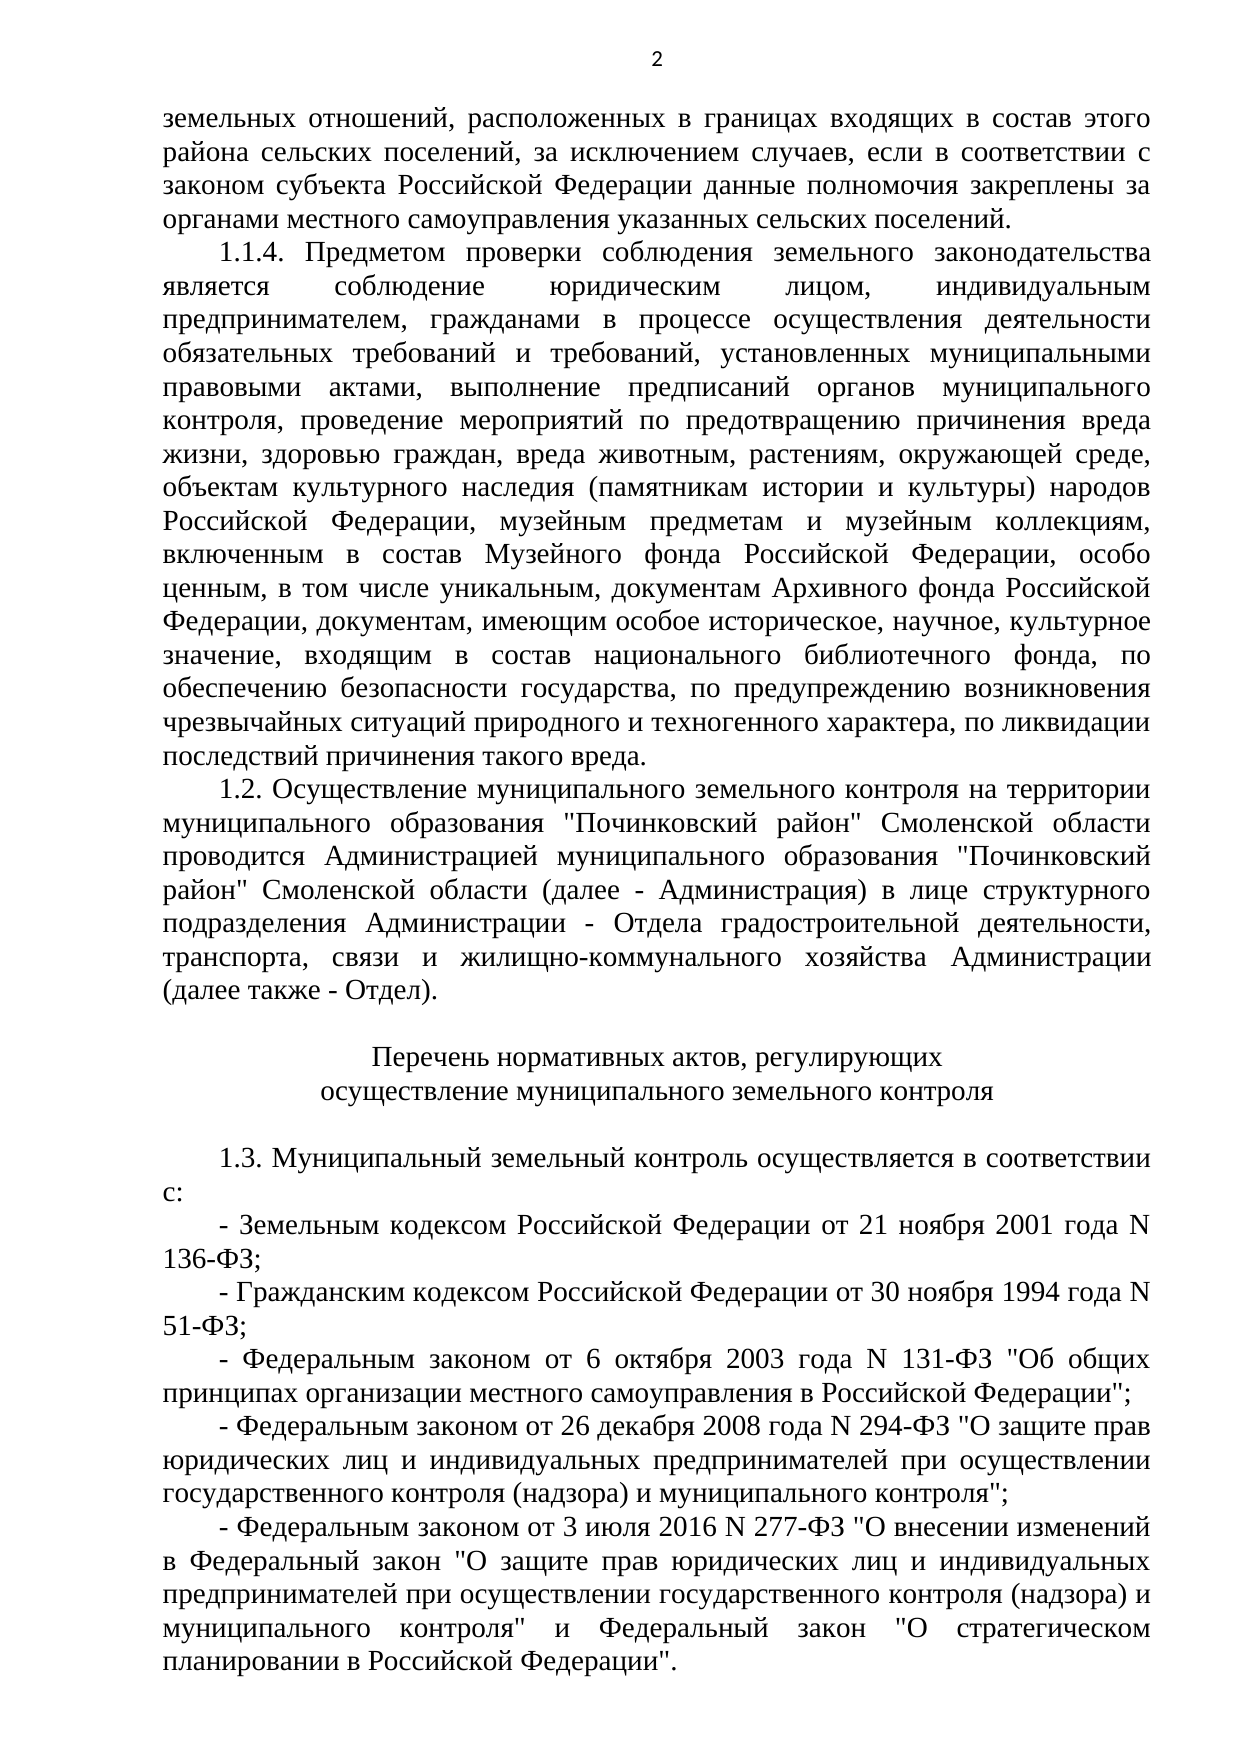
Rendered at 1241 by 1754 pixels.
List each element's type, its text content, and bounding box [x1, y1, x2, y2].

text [162, 100, 1152, 234]
text 1.3. Муниципальный земельный контроль осуществляется в соответствии с: [162, 1140, 1152, 1207]
text осуществление муниципального земельного контроля [162, 1073, 1152, 1107]
text - Федеральным законом от 3 июля 2016 N 277-ФЗ "О внесении изменений в Федеральный закон "О защите прав юридических лиц и индивидуальных предпринимателей при осуществлении государственного контроля (надзора) и муниципального контроля" и Федеральный закон "О стратегическом планировании в Российской Федерации". [162, 1509, 1152, 1677]
text - Гражданским кодексом Российской Федерации от 30 ноября 1994 года N 51-ФЗ; [162, 1274, 1152, 1341]
text 1.2. Осуществление муниципального земельного контроля на территории муниципального образования "Починковский район" Смоленской области проводится Администрацией муниципального образования "Починковский район" Смоленской области (далее - Администрация) в лице структурного подразделения Администрации - Отдела градостроительной деятельности, транспорта, связи и жилищно-коммунального хозяйства Администрации (далее также - Отдел). [162, 771, 1152, 1006]
text Перечень нормативных актов, регулирующих [162, 1039, 1152, 1073]
text - Федеральным законом от 6 октября 2003 года N 131-ФЗ "Об общих принципах организации местного самоуправления в Российской Федерации"; [162, 1341, 1152, 1408]
text 1.1.4. Предметом проверки соблюдения земельного законодательства является соблюдение юридическим лицом, индивидуальным предпринимателем, гражданами в процессе осуществления деятельности обязательных требований и требований, установленных муниципальными правовыми актами, выполнение предписаний органов муниципального контроля, проведение мероприятий по предотвращению причинения вреда жизни, здоровью граждан, вреда животным, растениям, окружающей среде, объектам культурного наследия (памятникам истории и культуры) народов Российской Федерации, музейным предметам и музейным коллекциям, включенным в состав Музейного фонда Российской Федерации, особо ценным, в том числе уникальным, документам Архивного фонда Российской Федерации, документам, имеющим особое историческое, научное, культурное значение, входящим в состав национального библиотечного фонда, по обеспечению безопасности государства, по предупреждению возникновения чрезвычайных ситуаций природного и техногенного характера, по ликвидации последствий причинения такого вреда. [162, 234, 1152, 771]
text - Земельным кодексом Российской Федерации от 21 ноября 2001 года N 136-ФЗ; [162, 1207, 1152, 1274]
text - Федеральным законом от 26 декабря 2008 года N 294-ФЗ "О защите прав юридических лиц и индивидуальных предпринимателей при осуществлении государственного контроля (надзора) и муниципального контроля"; [162, 1408, 1152, 1509]
